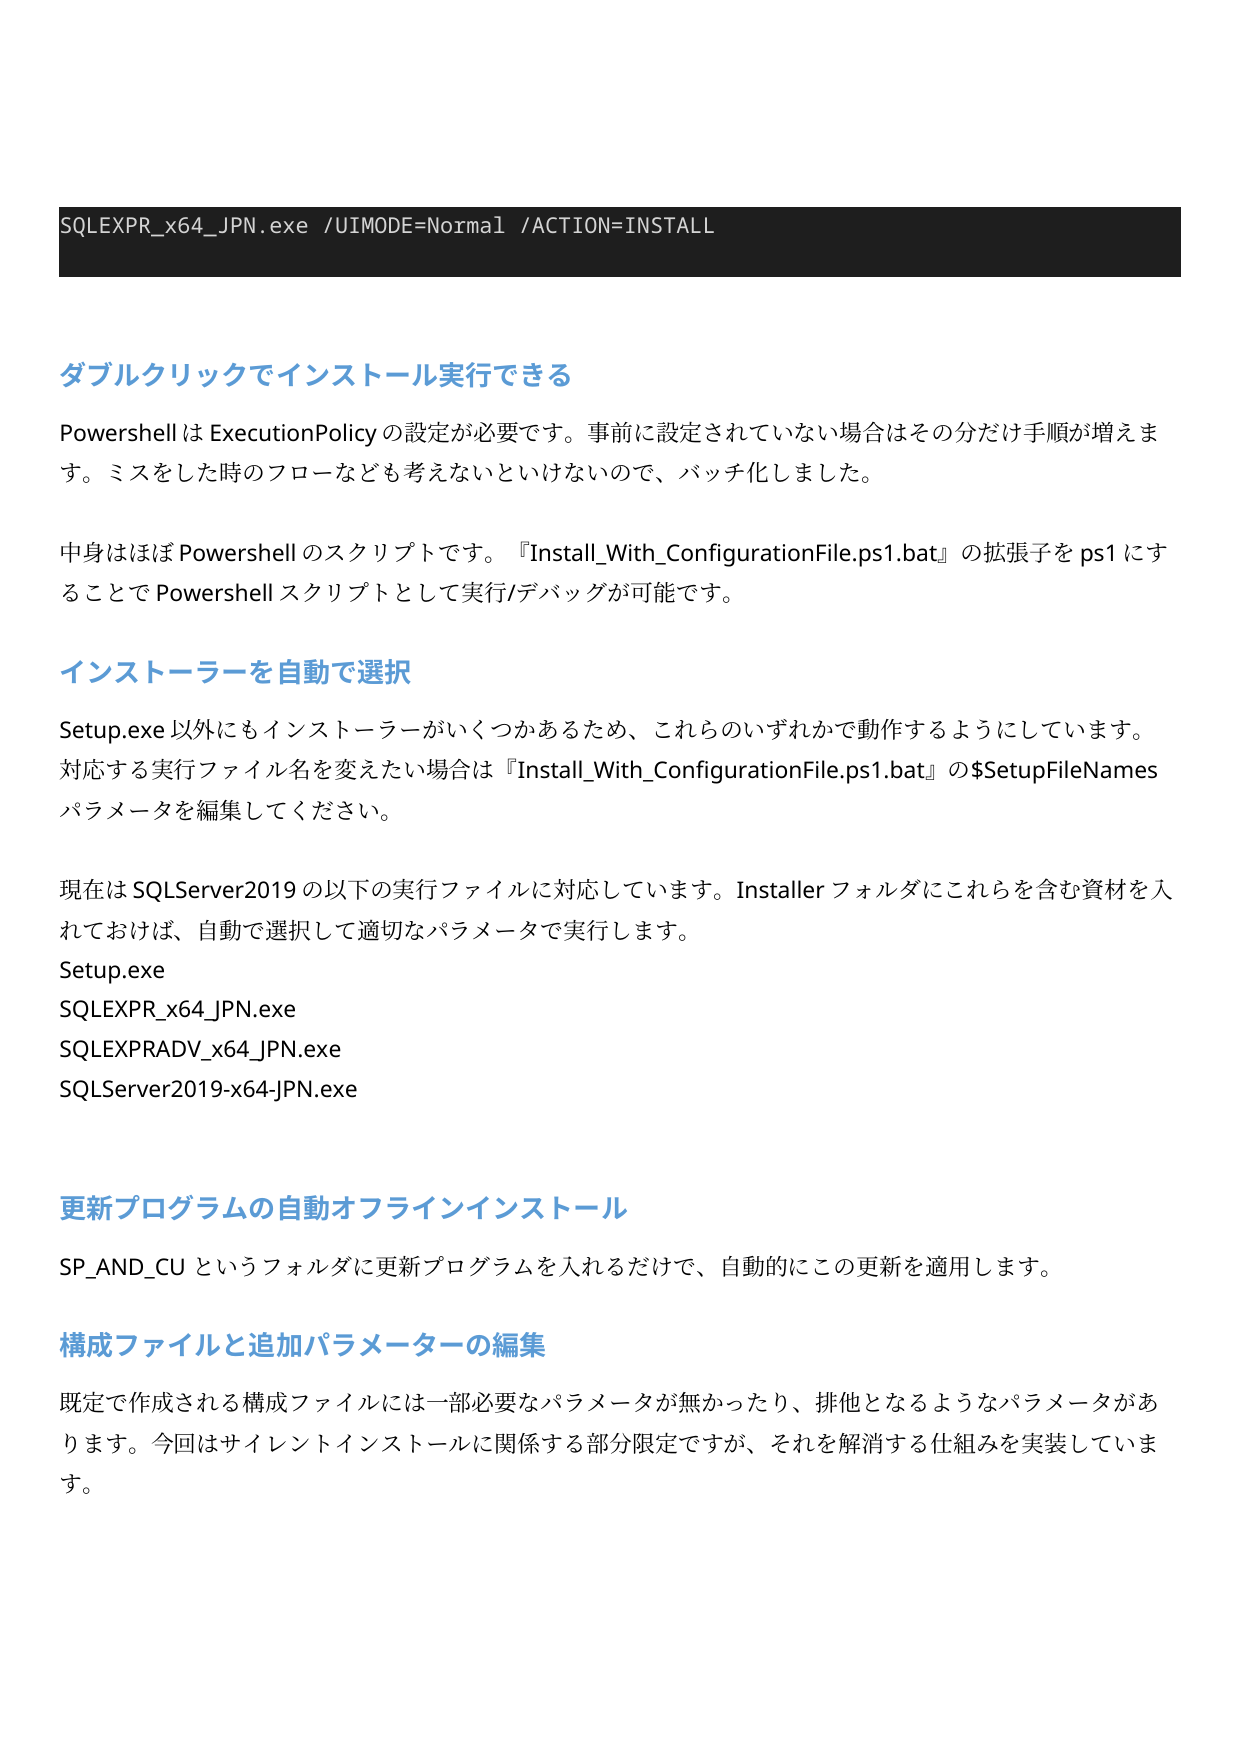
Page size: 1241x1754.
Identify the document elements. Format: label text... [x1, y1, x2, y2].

text Setup.exe [59, 952, 1181, 987]
text SQLEXPRADV_x64_JPN.exe [59, 1031, 1181, 1066]
text SQLEXPR_x64_JPN.exe [59, 992, 1181, 1027]
subtitle 更新プログラムの自動オフラインインストール [59, 1172, 1181, 1242]
text PowershellはExecutionPolicyの設定が必要です。事前に設定されていない場合はその分だけ手順が増えます。ミスをした時のフローなども考えないといけないので、バッチ化しました。 [59, 414, 1181, 489]
text 既定で作成される構成ファイルには一部必要なパラメータが無かったり、排他となるようなパラメータがあります。今回はサイレントインストールに関係する部分限定ですが、それを解消する仕組みを実装しています。 [59, 1384, 1181, 1500]
subtitle 構成ファイルと追加パラメーターの編集 [59, 1308, 1181, 1379]
text 中身はほぼPowershellのスクリプトです。『Install_With_ConfigurationFile.ps1.bat』の拡張子をps1にすることでPowershellスクリプトとして実行/デバッグが可能です。 [59, 534, 1181, 609]
text Setup.exe以外にもインストーラーがいくつかあるため、これらのいずれかで動作するようにしています。 [59, 711, 1181, 746]
text SQLEXPR_x64_JPN.exe /UIMODE=Normal /ACTION=INSTALL [59, 207, 1181, 242]
text SQLServer2019-x64-JPN.exe [59, 1071, 1181, 1106]
subtitle ダブルクリックでインストール実行できる [59, 338, 1181, 408]
text SP_AND_CU というフォルダに更新プログラムを入れるだけで、自動的にこの更新を適用します。 [59, 1248, 1181, 1283]
subtitle インストーラーを自動で選択 [59, 635, 1181, 706]
text 対応する実行ファイル名を変えたい場合は『Install_With_ConfigurationFile.ps1.bat』の$SetupFileNames パラメータを編集してください。 [59, 751, 1181, 827]
text 現在はSQLServer2019の以下の実行ファイルに対応しています。Installerフォルダにこれらを含む資材を入れておけば、自動で選択して適切なパラメータで実行します。 [59, 871, 1181, 947]
